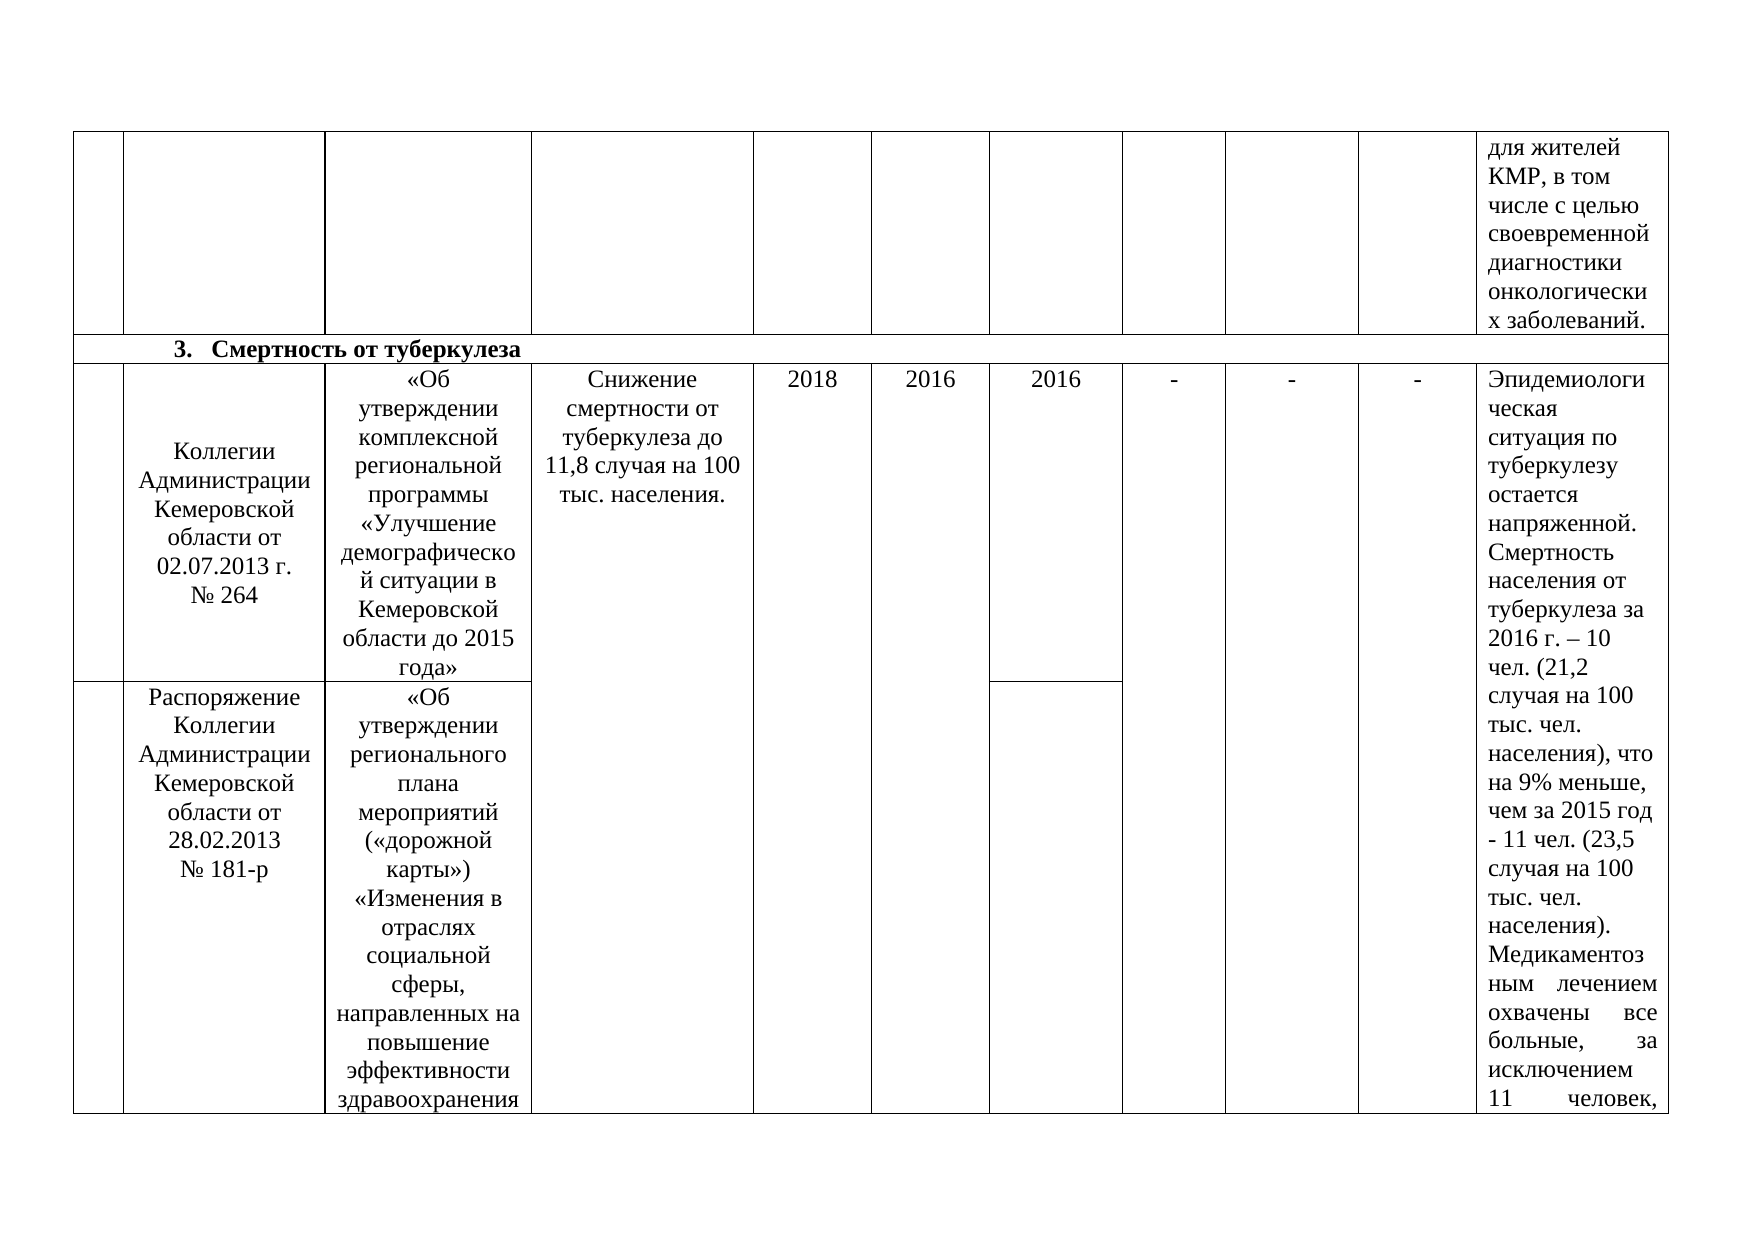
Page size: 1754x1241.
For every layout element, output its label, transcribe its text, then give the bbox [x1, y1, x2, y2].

table_cell - [1226, 364, 1358, 1113]
table_cell Снижение смертности от туберкулеза до 11,8 случая на 100 тыс. населения. [532, 364, 753, 1113]
table_cell «Об утверждении комплексной региональной программы «Улучшение демографической ситуации в Кемеровской области до 2015 года» [326, 364, 531, 681]
table_cell 2016 [872, 364, 989, 1113]
table_cell [74, 364, 123, 681]
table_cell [124, 132, 324, 333]
table_cell - [1359, 364, 1476, 1113]
table_cell Эпидемиологическая ситуация по туберкулезу остается напряженной. Смертность населения от туберкулеза за 2016 г. – 10 чел. (21,2 случая на 100 тыс. чел. населения), что на 9% меньше, чем за 2015 год - 11 чел. (23,5 случая на 100 тыс. чел. населения). Медикаментозным лечением охвачены все больные, за исключением 11 человек, уклоняющихся от лечения, информация о которых направлена в органы ОВД с целью оказания содействия. В одном случае в судебные органы направлено заявление от МБУЗ ЦРБ о возбуждении дела о принудительной госпитализации Регулярно проводятся совместные рейды с органами опеки и попечительства, образования, социальной защиты в семьи, родители которых уклоняются от лечения (отработано 11 случаев). Охват ФЛГ осмотрами населения района за 12 мес. 2016 составил 16019 человек (75% от всего населения, 100% прикрепленного). [1477, 364, 1668, 1113]
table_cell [326, 682, 531, 1113]
table_cell [74, 132, 123, 333]
table_cell [990, 682, 1122, 1113]
table_cell [990, 132, 1122, 333]
table_cell Смертность от туберкулеза [74, 335, 1668, 363]
table_cell - [1123, 364, 1225, 1113]
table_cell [124, 682, 324, 1113]
table_cell 2018 [754, 364, 871, 1113]
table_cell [326, 132, 531, 333]
table_cell [74, 682, 123, 1113]
table_cell Коллегии Администрации Кемеровской области от 02.07.2013 г. № 264 [124, 364, 324, 681]
table_cell 2016 [990, 364, 1122, 681]
